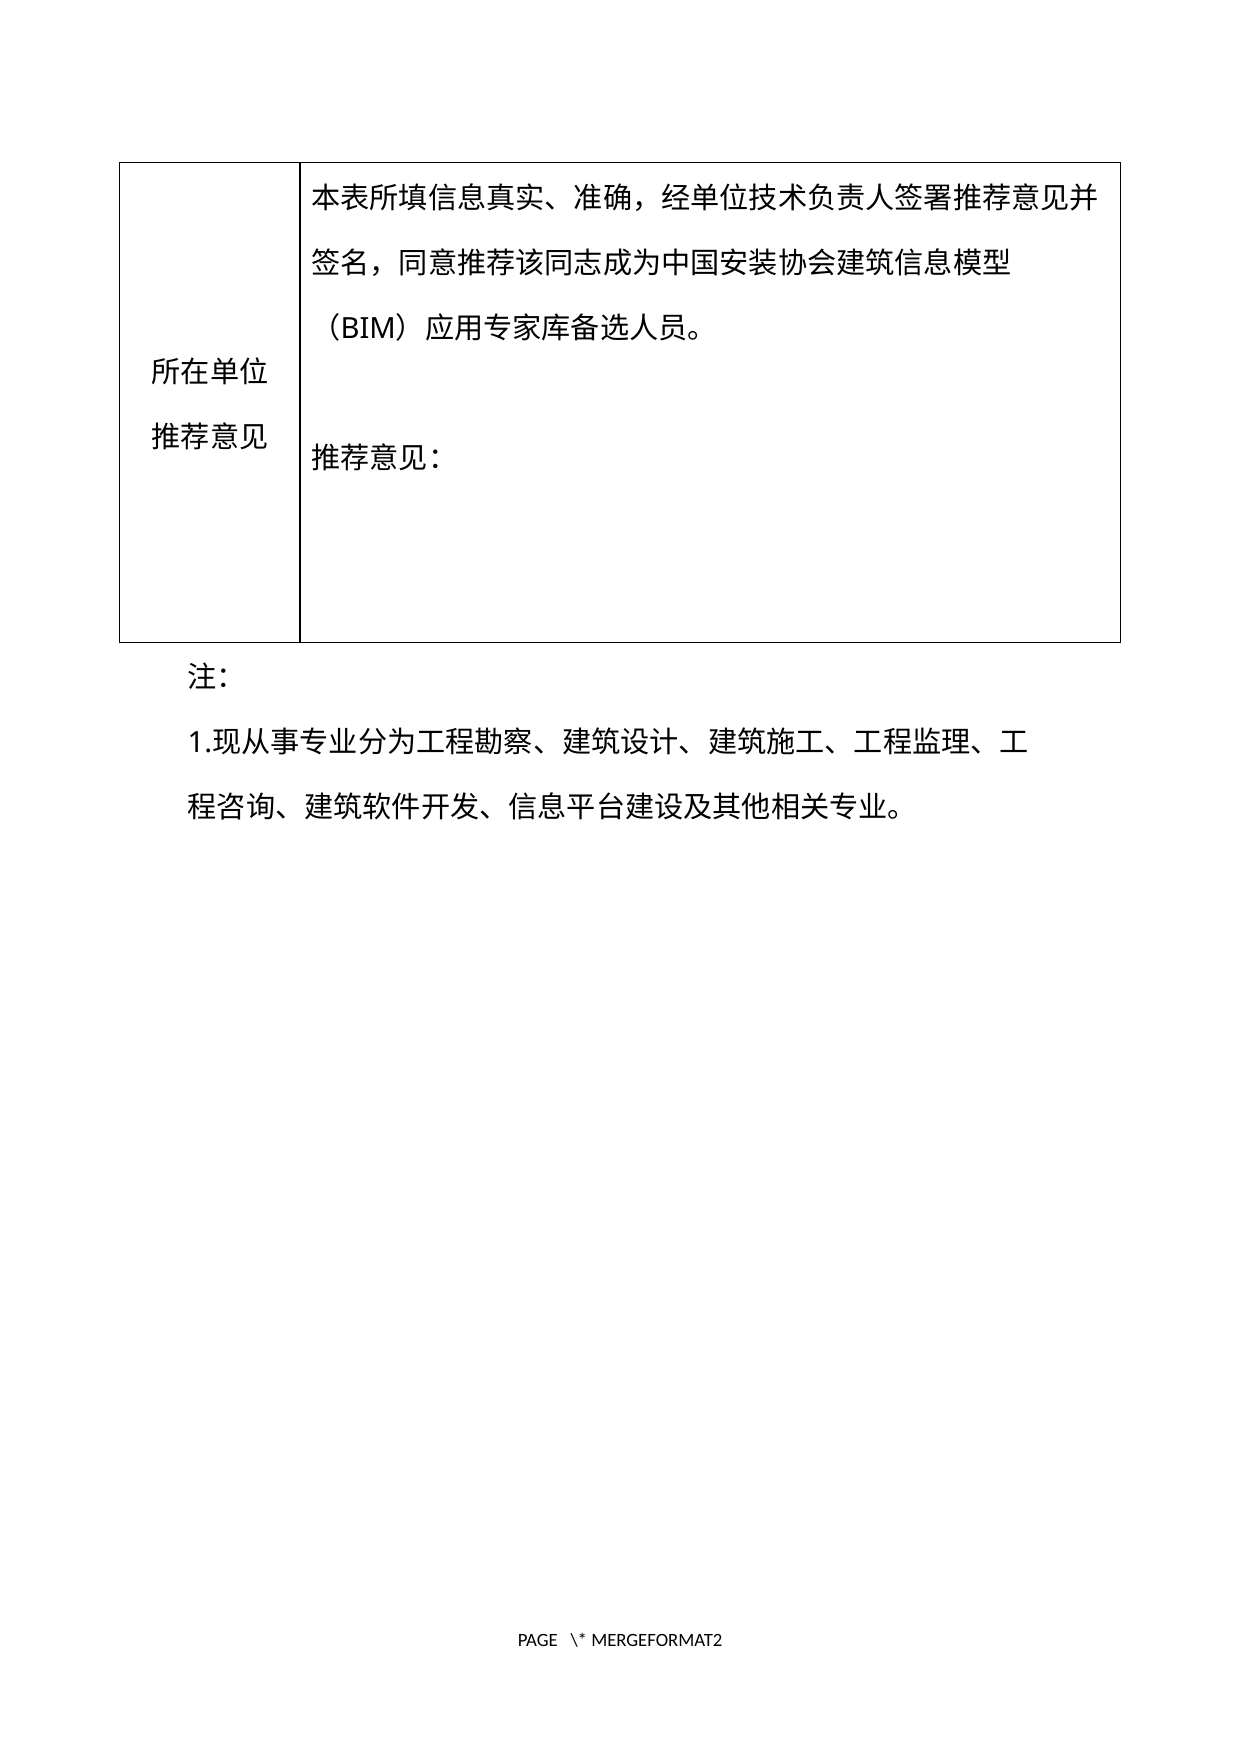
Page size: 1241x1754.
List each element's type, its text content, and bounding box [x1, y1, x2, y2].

text 注： [187, 643, 1053, 708]
table_cell 本表所填信息真实、准确，经单位技术负责人签署推荐意见并签名，同意推荐该同志成为中国安装协会建筑信息模型（BIM）应用专家库备选人员。 推荐意见： 技术负责人（签名）： 单位（盖章） 年 月 日 [301, 163, 1120, 642]
text 1.现从事专业分为工程勘察、建筑设计、建筑施工、工程监理、工程咨询、建筑软件开发、信息平台建设及其他相关专业。 [187, 708, 1053, 838]
table_cell 所在单位 推荐意见 [120, 163, 299, 642]
